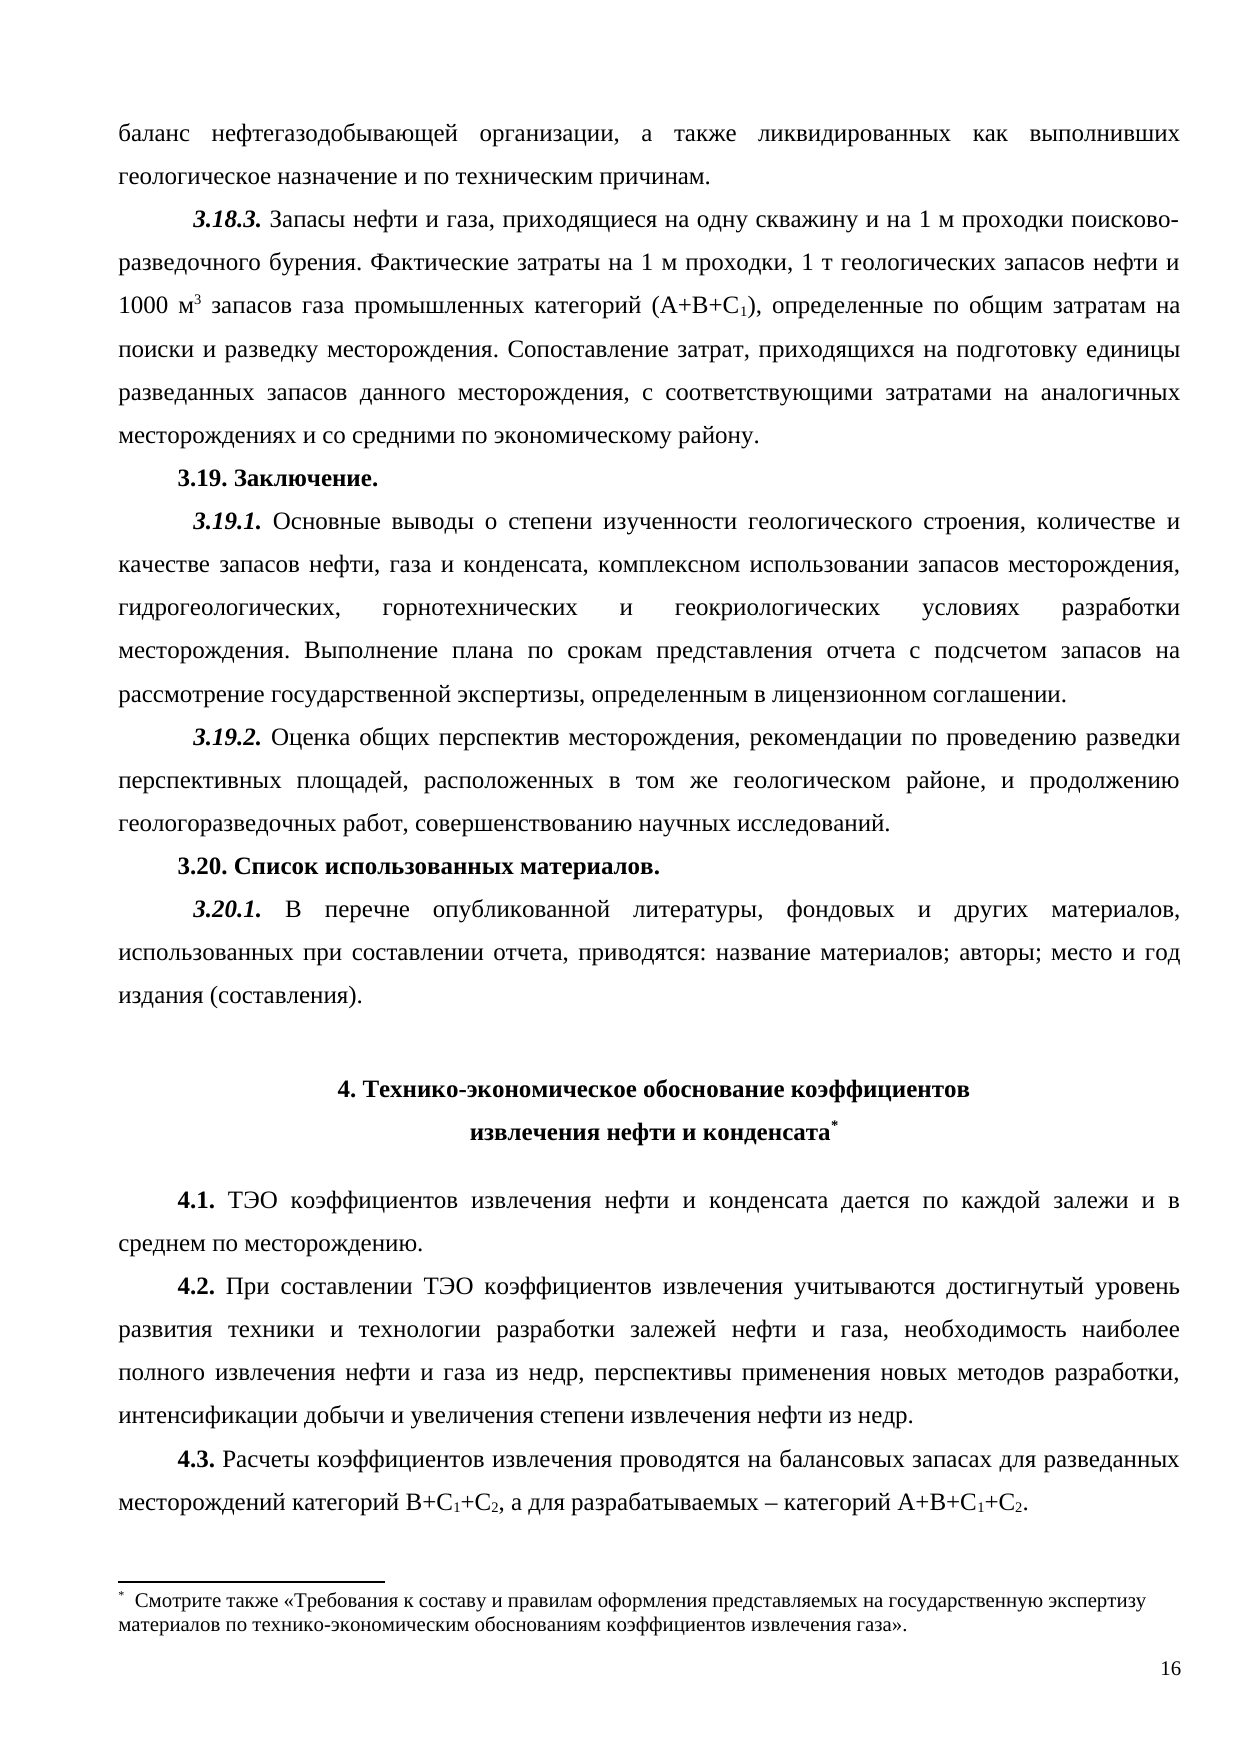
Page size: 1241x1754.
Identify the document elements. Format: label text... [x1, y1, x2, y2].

text 3.18.3. Запасы нефти и газа, приходящиеся на одну скважину и на 1 м проходки поисково-разведочного бурения. Фактические затраты на 1 м проходки, 1 т геологических запасов нефти и 1000 м3 запасов газа промышленных категорий (А+В+С1), определенные по общим затратам на поиски и разведку месторождения. Сопоставление затрат, приходящихся на подготовку единицы разведанных запасов данного месторождения, с соответствующими затратами на аналогичных месторождениях и со средними по экономическому району. [118, 204, 1181, 449]
text 3.19.2. Оценка общих перспектив месторождения, рекомендации по проведению разведки перспективных площадей, расположенных в том же геологическом районе, и продолжению геологоразведочных работ, совершенствованию научных исследований. [118, 722, 1181, 837]
text 3.20.1. В перечне опубликованной литературы, фондовых и других материалов, использованных при составлении отчета, приводятся: название материалов; авторы; место и год издания (составления). [118, 894, 1181, 1009]
text 3.20. Список использованных материалов. [118, 851, 1181, 880]
text 3.19. Заключение. [118, 463, 1181, 492]
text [118, 118, 1181, 190]
subtitle 4. Технико-экономическое обоснование коэффициентов извлечения нефти и конденсата* [332, 1074, 975, 1146]
text 4.1. ТЭО коэффициентов извлечения нефти и конденсата дается по каждой залежи и в среднем по месторождению. [118, 1185, 1181, 1257]
text 4.3. Расчеты коэффициентов извлечения проводятся на балансовых запасах для разведанных месторождений категорий В+С1+С2, а для разрабатываемых – категорий А+В+С1+С2. [118, 1444, 1181, 1516]
text 3.19.1. Основные выводы о степени изученности геологического строения, количестве и качестве запасов нефти, газа и конденсата, комплексном использовании запасов месторождения, гидрогеологических, горнотехнических и геокриологических условиях разработки месторождения. Выполнение плана по срокам представления отчета с подсчетом запасов на рассмотрение государственной экспертизы, определенным в лицензионном соглашении. [118, 506, 1181, 707]
text 4.2. При составлении ТЭО коэффициентов извлечения учитываются достигнутый уровень развития техники и технологии разработки залежей нефти и газа, необходимость наиболее полного извлечения нефти и газа из недр, перспективы применения новых методов разработки, интенсификации добычи и увеличения степени извлечения нефти из недр. [118, 1271, 1181, 1429]
